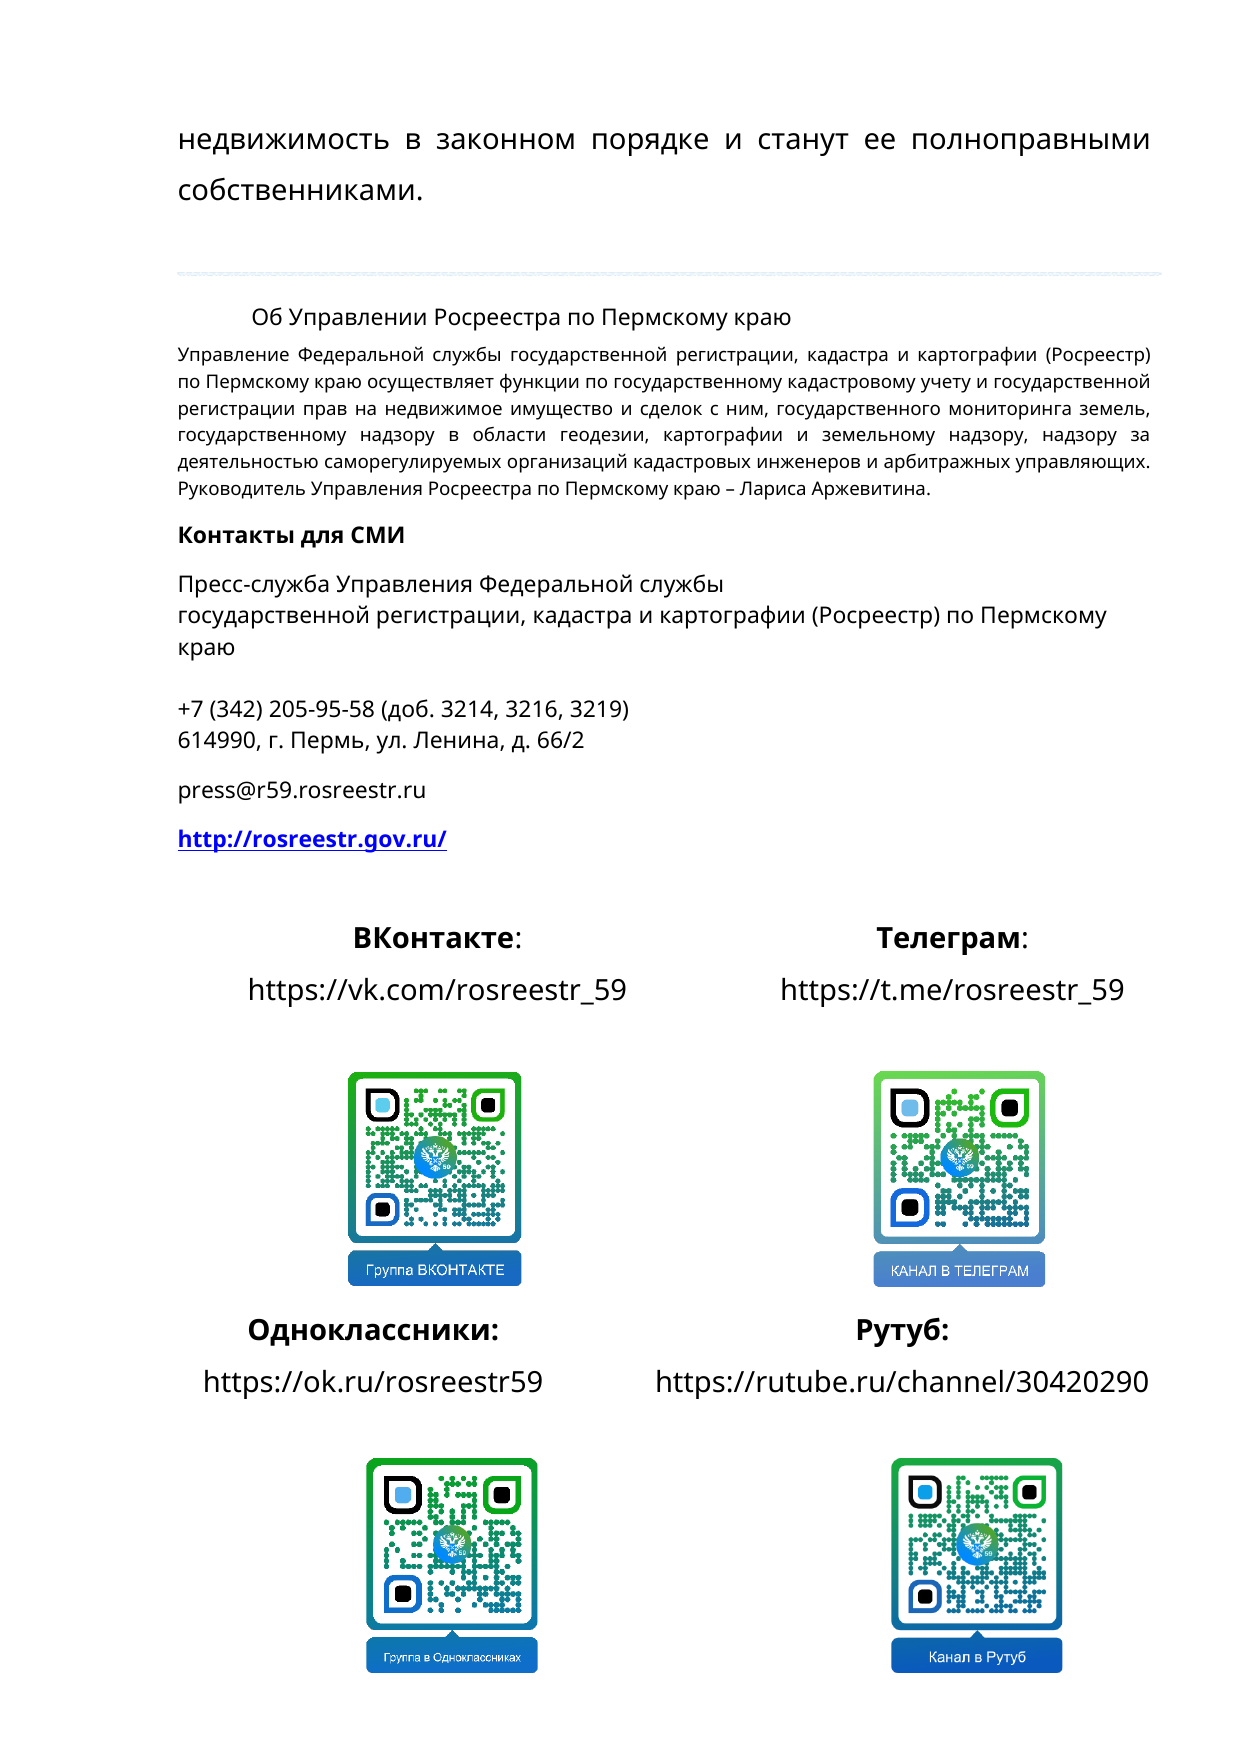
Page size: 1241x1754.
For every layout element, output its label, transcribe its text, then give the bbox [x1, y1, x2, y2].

picture [873, 1071, 1046, 1287]
text Управление Федеральной службы государственной регистрации, кадастра и картографии (Росреестр) по Пермскому краю осуществляет функции по государственному кадастровому учету и государственной регистрации прав на недвижимое имущество и сделок с ним, государственного мониторинга земель, государственному надзору в области геодезии, картографии и земельному надзору, надзору за деятельностью саморегулируемых организаций кадастровых инженеров и арбитражных управляющих. Руководитель Управления Росреестра по Пермскому краю – Лариса Аржевитина. [177, 341, 1152, 501]
text Контакты для СМИ [177, 519, 1152, 550]
picture [891, 1458, 1063, 1673]
table_header Телеграм: https://t.me/rosreestr_59 [709, 917, 1196, 1041]
picture [366, 1458, 538, 1673]
text Пресс-служба Управления Федеральной службы государственной регистрации, кадастра и картографии (Росреестр) по Пермскому краю [177, 568, 1152, 662]
text 614990, г. Пермь, ул. Ленина, д. 66/2 [177, 724, 1152, 756]
table_header ВКонтакте: https://vk.com/rosreestr_59 [166, 917, 709, 1041]
text press@r59.rosreestr.ru [177, 774, 1152, 805]
table_header Рутуб: https://rutube.ru/channel/30420290 [580, 1304, 1224, 1414]
text +7 (342) 205-95-58 (доб. 3214, 3216, 3219) [177, 693, 1152, 724]
text http://rosreestr.gov.ru/ [177, 823, 1152, 855]
table_header Одноклассники: https://ok.ru/rosreestr59 [166, 1304, 580, 1414]
picture [348, 1072, 522, 1286]
text Об Управлении Росреестра по Пермскому краю [177, 301, 1152, 332]
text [177, 118, 1152, 209]
